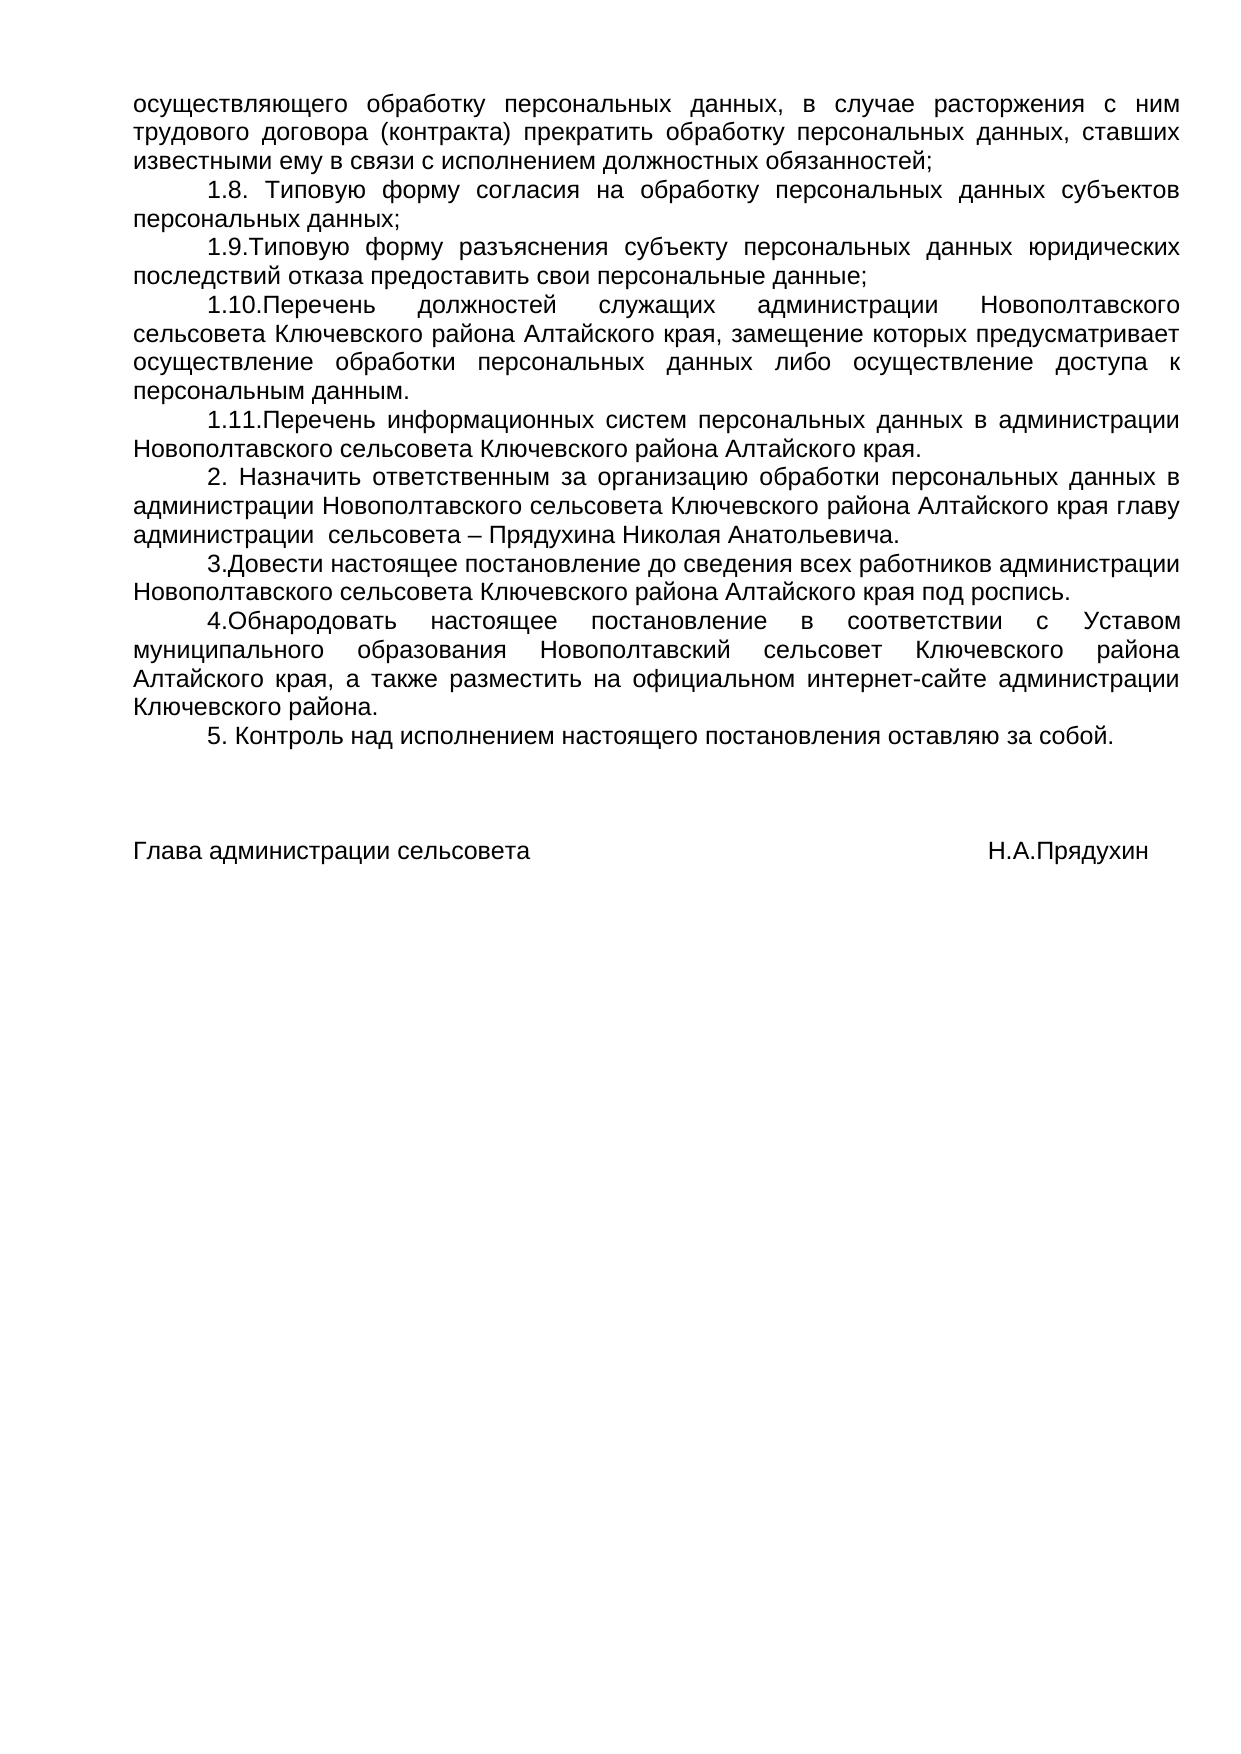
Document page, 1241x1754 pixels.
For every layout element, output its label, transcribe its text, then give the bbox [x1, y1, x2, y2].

text 4.Обнародовать настоящее постановление в соответствии с Уставом муниципального образования Новополтавский сельсовет Ключевского района Алтайского края, а также разместить на официальном интернет-сайте администрации Ключевского района. [133, 606, 1181, 721]
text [133, 89, 1181, 175]
text 2. Назначить ответственным за организацию обработки персональных данных в администрации Новополтавского сельсовета Ключевского района Алтайского края главу администрации сельсовета – Прядухина Николая Анатольевича. [133, 462, 1181, 549]
text 5. Контроль над исполнением настоящего постановления оставляю за собой. [133, 721, 1181, 750]
text 1.10.Перечень должностей служащих администрации Новополтавского сельсовета Ключевского района Алтайского края, замещение которых предусматривает осуществление обработки персональных данных либо осуществление доступа к персональным данным. [133, 290, 1181, 405]
text 1.8. Типовую форму согласия на обработку персональных данных субъектов персональных данных; [133, 175, 1181, 232]
text 1.9.Типовую форму разъяснения субъекту персональных данных юридических последствий отказа предоставить свои персональные данные; [133, 232, 1181, 290]
text 3.Довести настоящее постановление до сведения всех работников администрации Новополтавского сельсовета Ключевского района Алтайского края под роспись. [133, 549, 1181, 606]
text Глава администрации сельсовета Н.А.Прядухин [133, 836, 1181, 865]
text 1.11.Перечень информационных систем персональных данных в администрации Новополтавского сельсовета Ключевского района Алтайского края. [133, 405, 1181, 462]
